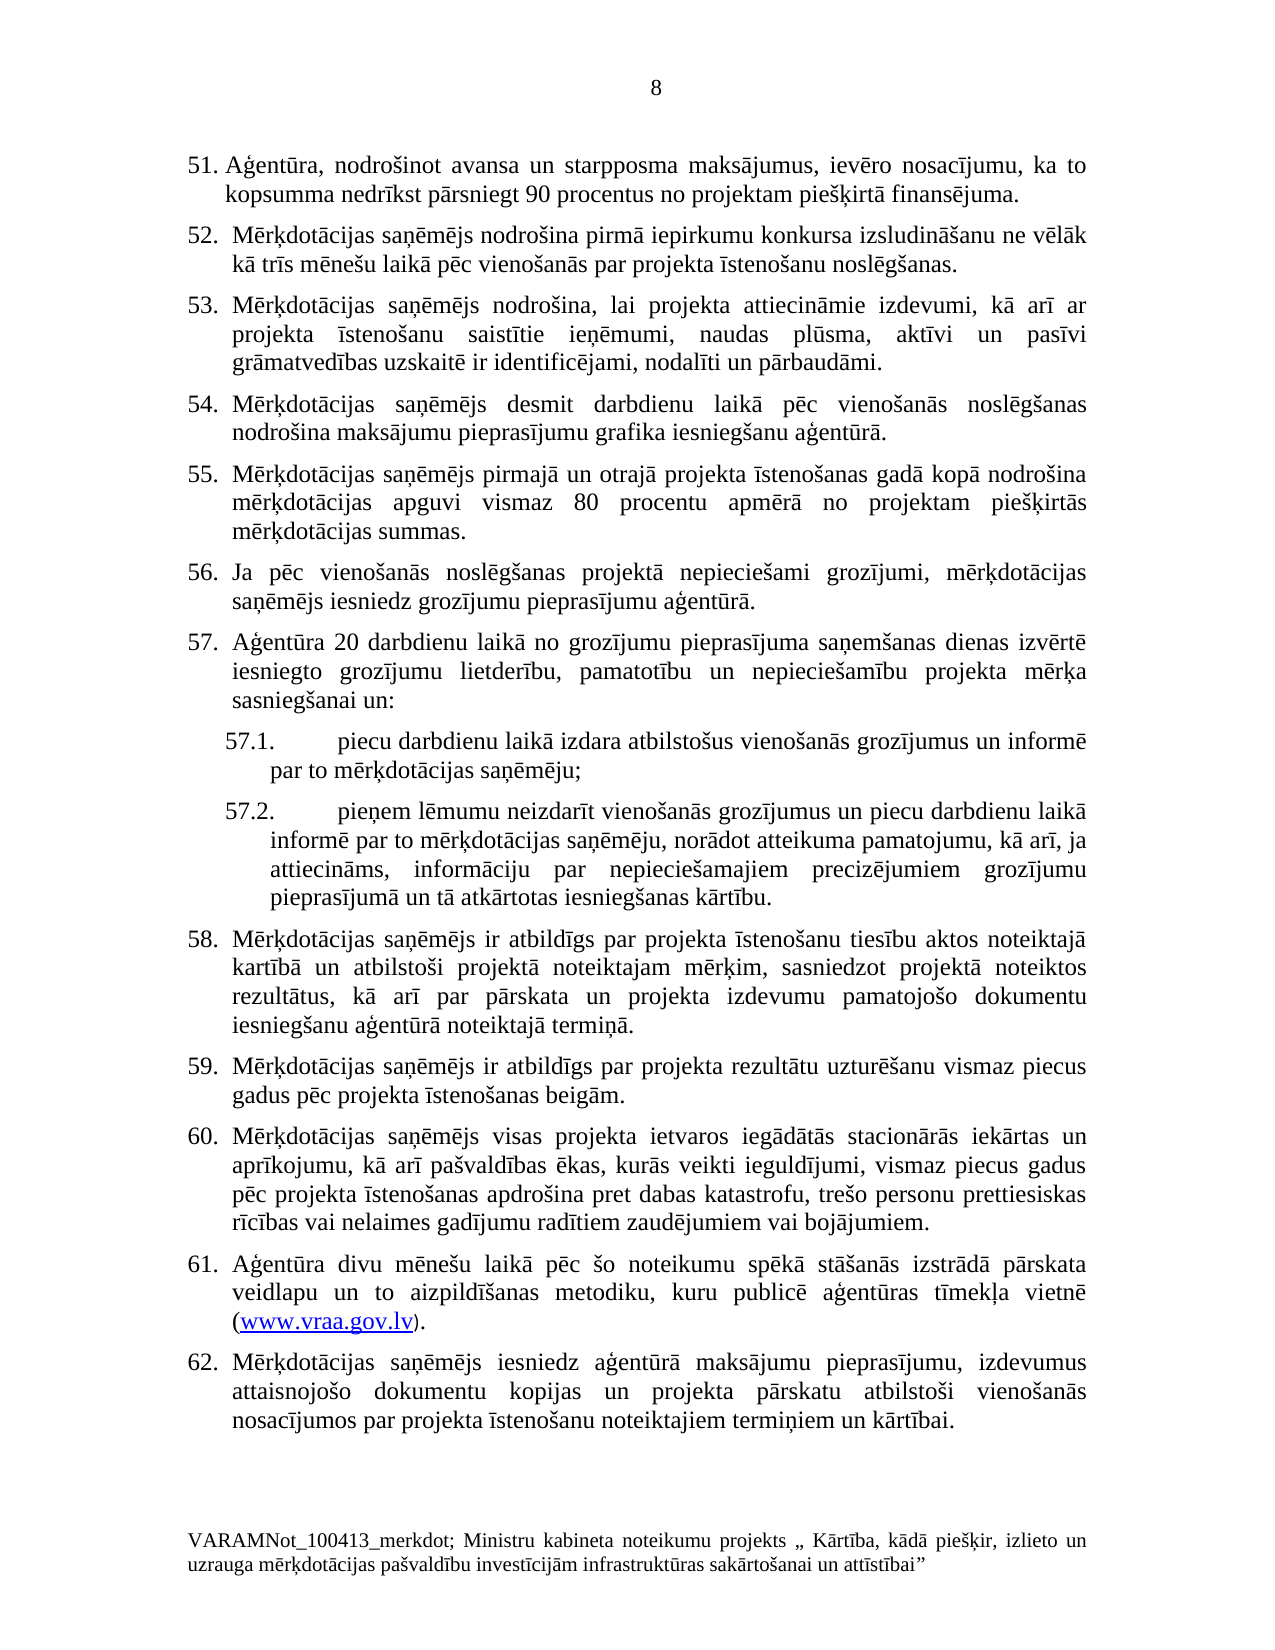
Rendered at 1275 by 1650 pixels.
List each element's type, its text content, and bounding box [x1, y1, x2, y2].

list Mērķdotācijas saņēmējs desmit darbdienu laikā pēc vienošanās noslēgšanas nodrošina maksājumu pieprasījumu grafika iesniegšanu aģentūrā. [187, 389, 1087, 446]
list Mērķdotācijas saņēmējs pirmajā un otrajā projekta īstenošanas gadā kopā nodrošina mērķdotācijas apguvi vismaz 80 procentu apmērā no projektam piešķirtās mērķdotācijas summas. [187, 459, 1087, 545]
list Mērķdotācijas saņēmējs ir atbildīgs par projekta īstenošanu tiesību aktos noteiktajā kartībā un atbilstoši projektā noteiktajam mērķim, sasniedzot projektā noteiktos rezultātus, kā arī par pārskata un projekta izdevumu pamatojošo dokumentu iesniegšanu aģentūrā noteiktajā termiņā. [187, 924, 1087, 1039]
list piecu darbdienu laikā izdara atbilstošus vienošanās grozījumus un informē par to mērķdotācijas saņēmēju; [225, 726, 1087, 784]
list Mērķdotācijas saņēmējs iesniedz aģentūrā maksājumu pieprasījumu, izdevumus attaisnojošo dokumentu kopijas un projekta pārskatu atbilstoši vienošanās nosacījumos par projekta īstenošanu noteiktajiem termiņiem un kārtībai. [187, 1347, 1087, 1434]
list Ja pēc vienošanās noslēgšanas projektā nepieciešami grozījumi, mērķdotācijas saņēmējs iesniedz grozījumu pieprasījumu aģentūrā. [187, 557, 1087, 615]
list Mērķdotācijas saņēmējs visas projekta ietvaros iegādātās stacionārās iekārtas un aprīkojumu, kā arī pašvaldības ēkas, kurās veikti ieguldījumi, vismaz piecus gadus pēc projekta īstenošanas apdrošina pret dabas katastrofu, trešo personu prettiesiskas rīcības vai nelaimes gadījumu radītiem zaudējumiem vai bojājumiem. [187, 1121, 1087, 1236]
list Mērķdotācijas saņēmējs nodrošina pirmā iepirkumu konkursa izsludināšanu ne vēlāk kā trīs mēnešu laikā pēc vienošanās par projekta īstenošanu noslēgšanas. [187, 220, 1087, 277]
list Mērķdotācijas saņēmējs ir atbildīgs par projekta rezultātu uzturēšanu vismaz piecus gadus pēc projekta īstenošanas beigām. [187, 1051, 1087, 1109]
list Aģentūra divu mēnešu laikā pēc šo noteikumu spēkā stāšanās izstrādā pārskata veidlapu un to aizpildīšanas metodiku, kuru publicē aģentūras tīmekļa vietnē (www.vraa.gov.lv). [187, 1249, 1087, 1335]
list Aģentūra, nodrošinot avansa un starpposma maksājumus, ievēro nosacījumu, ka to kopsumma nedrīkst pārsniegt 90 procentus no projektam piešķirtā finansējuma. [187, 150, 1087, 207]
list Mērķdotācijas saņēmējs nodrošina, lai projekta attiecināmie izdevumi, kā arī ar projekta īstenošanu saistītie ieņēmumi, naudas plūsma, aktīvi un pasīvi grāmatvedības uzskaitē ir identificējami, nodalīti un pārbaudāmi. [187, 290, 1087, 376]
list Aģentūra 20 darbdienu laikā no grozījumu pieprasījuma saņemšanas dienas izvērtē iesniegto grozījumu lietderību, pamatotību un nepieciešamību projekta mērķa sasniegšanai un: [187, 627, 1087, 714]
list pieņem lēmumu neizdarīt vienošanās grozījumus un piecu darbdienu laikā informē par to mērķdotācijas saņēmēju, norādot atteikuma pamatojumu, kā arī, ja attiecināms, informāciju par nepieciešamajiem precizējumiem grozījumu pieprasījumā un tā atkārtotas iesniegšanas kārtību. [225, 796, 1087, 911]
